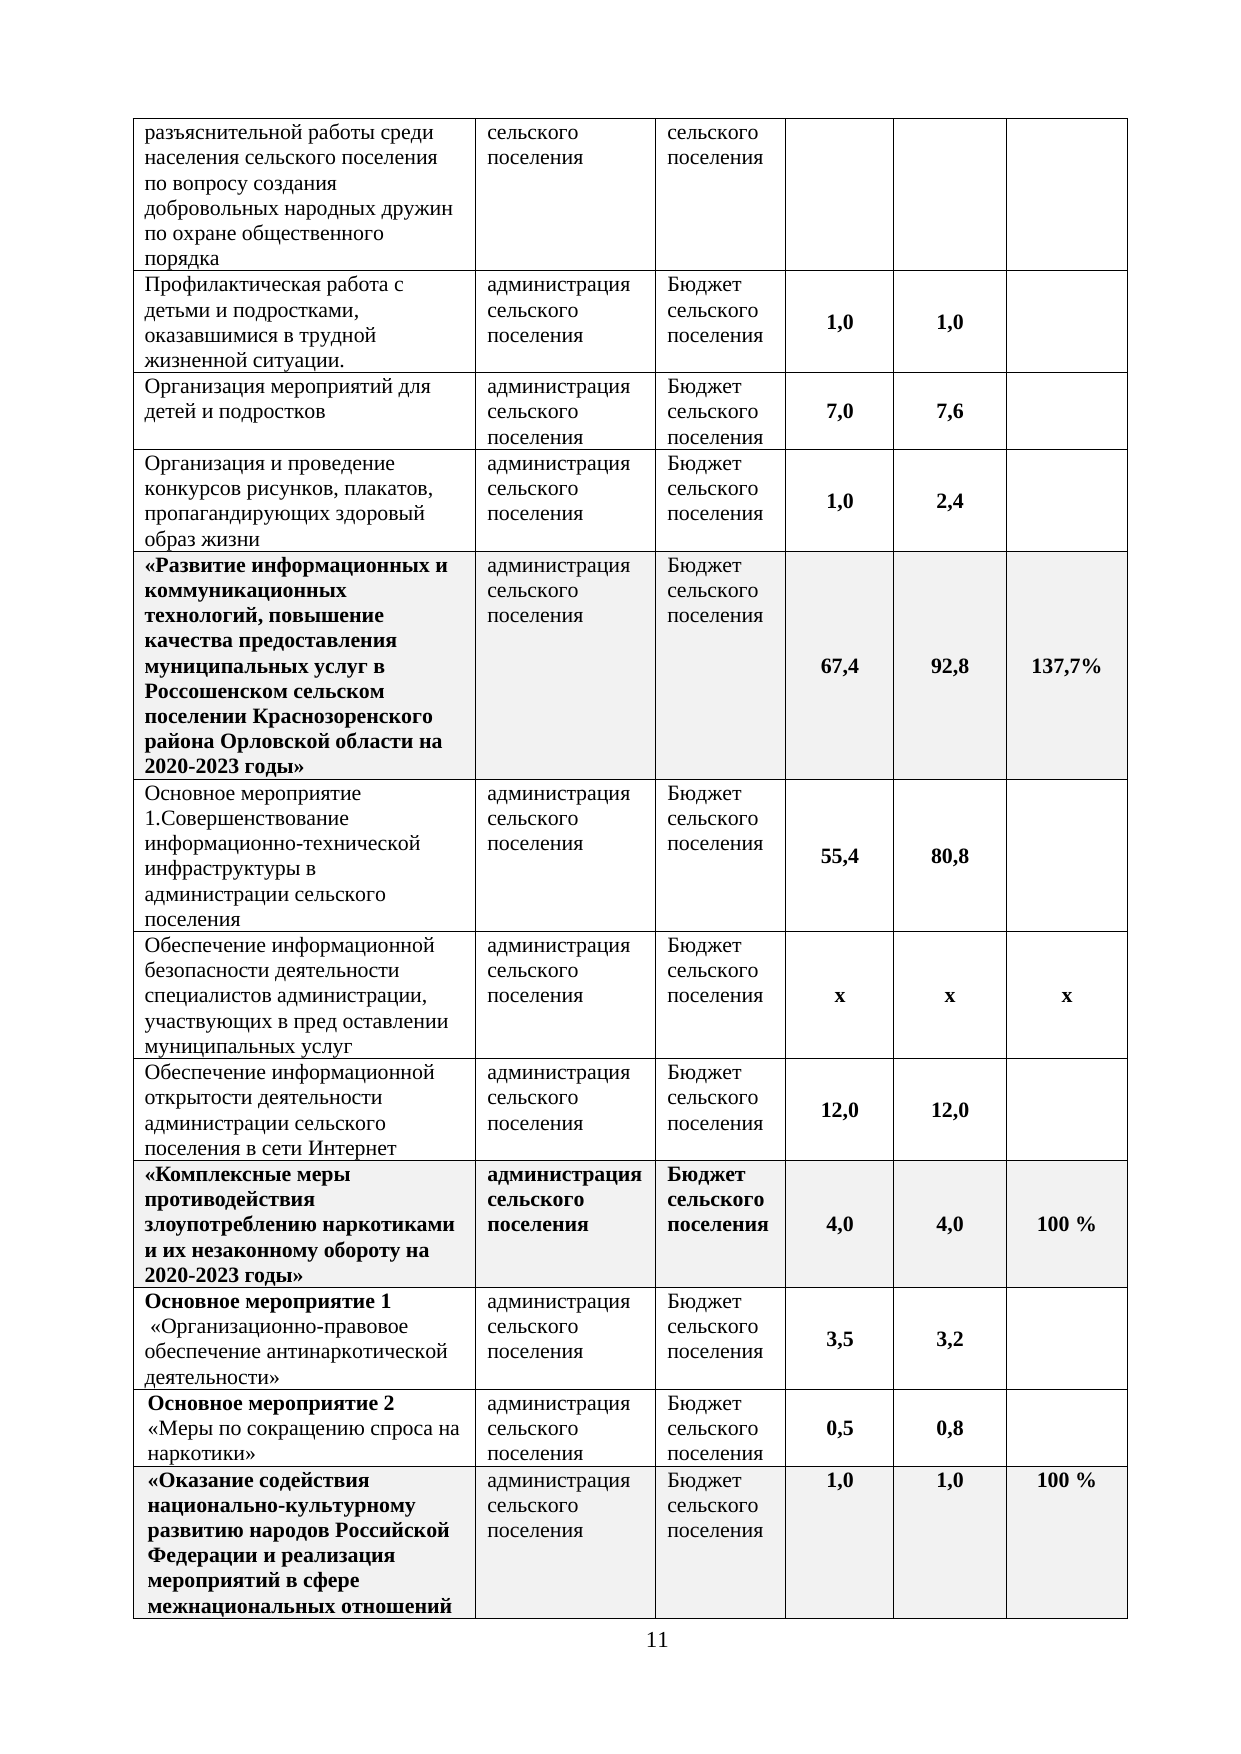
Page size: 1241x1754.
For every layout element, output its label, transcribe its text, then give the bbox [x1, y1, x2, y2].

table_cell администрация сельского поселения [476, 1288, 655, 1389]
table_cell Обеспечение информационной безопасности деятельности специалистов администрации, участвующих в пред оставлении муниципальных услуг [134, 932, 475, 1058]
table_cell Бюджет сельского поселения [656, 1059, 785, 1160]
table_cell «Комплексные меры противодействия злоупотреблению наркотиками и их незаконному обороту на 2020-2023 годы» [134, 1161, 475, 1287]
table_cell Профилактическая работа с детьми и подростками, оказавшимися в трудной жизненной ситуации. [134, 271, 475, 372]
table_cell 4,0 [786, 1161, 893, 1287]
table_cell 100 % [1007, 1467, 1127, 1618]
table_cell [1007, 373, 1127, 449]
table_cell [1007, 1390, 1127, 1466]
table_cell 12,0 [894, 1059, 1006, 1160]
table_cell 7,0 [786, 373, 893, 449]
table_cell администрация сельского поселения [476, 373, 655, 449]
table_cell Основное мероприятие 2 «Меры по сокращению спроса на наркотики» [134, 1390, 475, 1466]
table_cell Основное мероприятие 1.Совершенствование информационно-технической инфраструктуры в администрации сельского поселения [134, 780, 475, 931]
table_cell администрация сельского поселения [476, 1161, 655, 1287]
table_cell Бюджет сельского поселения [656, 932, 785, 1058]
table_cell администрация сельского поселения [476, 932, 655, 1058]
table_cell х [786, 932, 893, 1058]
table_cell 1,0 [786, 1467, 893, 1618]
table_cell Бюджет сельского поселения [656, 552, 785, 779]
table_cell х [894, 932, 1006, 1058]
table_cell Основное мероприятие 1 «Организационно-правовое обеспечение антинаркотической деятельности» [134, 1288, 475, 1389]
table_cell администрация сельского поселения [476, 450, 655, 551]
table_cell х [894, 119, 1006, 270]
table_cell х [1007, 932, 1127, 1058]
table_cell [134, 119, 475, 270]
table_cell Бюджет сельского поселения [656, 271, 785, 372]
table_cell 12,0 [786, 1059, 893, 1160]
table_cell 80,8 [894, 780, 1006, 931]
table_cell 0,8 [894, 1390, 1006, 1466]
table_cell администрация сельского поселения [476, 271, 655, 372]
table_cell [1007, 780, 1127, 931]
table_cell 92,8 [894, 552, 1006, 779]
table_cell 1,0 [786, 271, 893, 372]
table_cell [476, 1467, 655, 1618]
table_cell х [1007, 119, 1127, 270]
table_cell Бюджет сельского поселения [656, 1161, 785, 1287]
table_cell администрация сельского поселения [476, 1390, 655, 1466]
table_cell Бюджет сельского поселения [656, 373, 785, 449]
table_cell Бюджет сельского поселения [656, 1288, 785, 1389]
table_cell Бюджет сельского поселения [656, 1390, 785, 1466]
table_cell 2,4 [894, 450, 1006, 551]
table_cell Бюджет сельского поселения [656, 450, 785, 551]
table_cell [656, 1467, 785, 1618]
table_cell 4,0 [894, 1161, 1006, 1287]
table_cell администрация сельского поселения [476, 552, 655, 779]
table_cell 3,2 [894, 1288, 1006, 1389]
table_cell [1007, 1059, 1127, 1160]
table_cell [1007, 1288, 1127, 1389]
table_cell 55,4 [786, 780, 893, 931]
table_cell Бюджет сельского поселения [656, 780, 785, 931]
table_cell х [786, 119, 893, 270]
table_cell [476, 119, 655, 270]
table_cell администрация сельского поселения [476, 780, 655, 931]
table_cell 100 % [1007, 1161, 1127, 1287]
table_cell 3,5 [786, 1288, 893, 1389]
table_cell 67,4 [786, 552, 893, 779]
table_cell 7,6 [894, 373, 1006, 449]
table_cell Обеспечение информационной открытости деятельности администрации сельского поселения в сети Интернет [134, 1059, 475, 1160]
table_cell «Развитие информационных и коммуникационных технологий, повышение качества предоставления муниципальных услуг в Россошенском сельском поселении Краснозоренского района Орловской области на 2020-2023 годы» [134, 552, 475, 779]
table_cell Организация мероприятий для детей и подростков [134, 373, 475, 449]
table_cell 1,0 [786, 450, 893, 551]
table_cell [1007, 271, 1127, 372]
table_cell 1,0 [894, 1467, 1006, 1618]
table_cell администрация сельского поселения [476, 1059, 655, 1160]
table_cell 137,7% [1007, 552, 1127, 779]
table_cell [656, 119, 785, 270]
table_cell 0,5 [786, 1390, 893, 1466]
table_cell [134, 1467, 475, 1618]
table_cell Организация и проведение конкурсов рисунков, плакатов, пропагандирующих здоровый образ жизни [134, 450, 475, 551]
table_cell 1,0 [894, 271, 1006, 372]
table_cell [1007, 450, 1127, 551]
